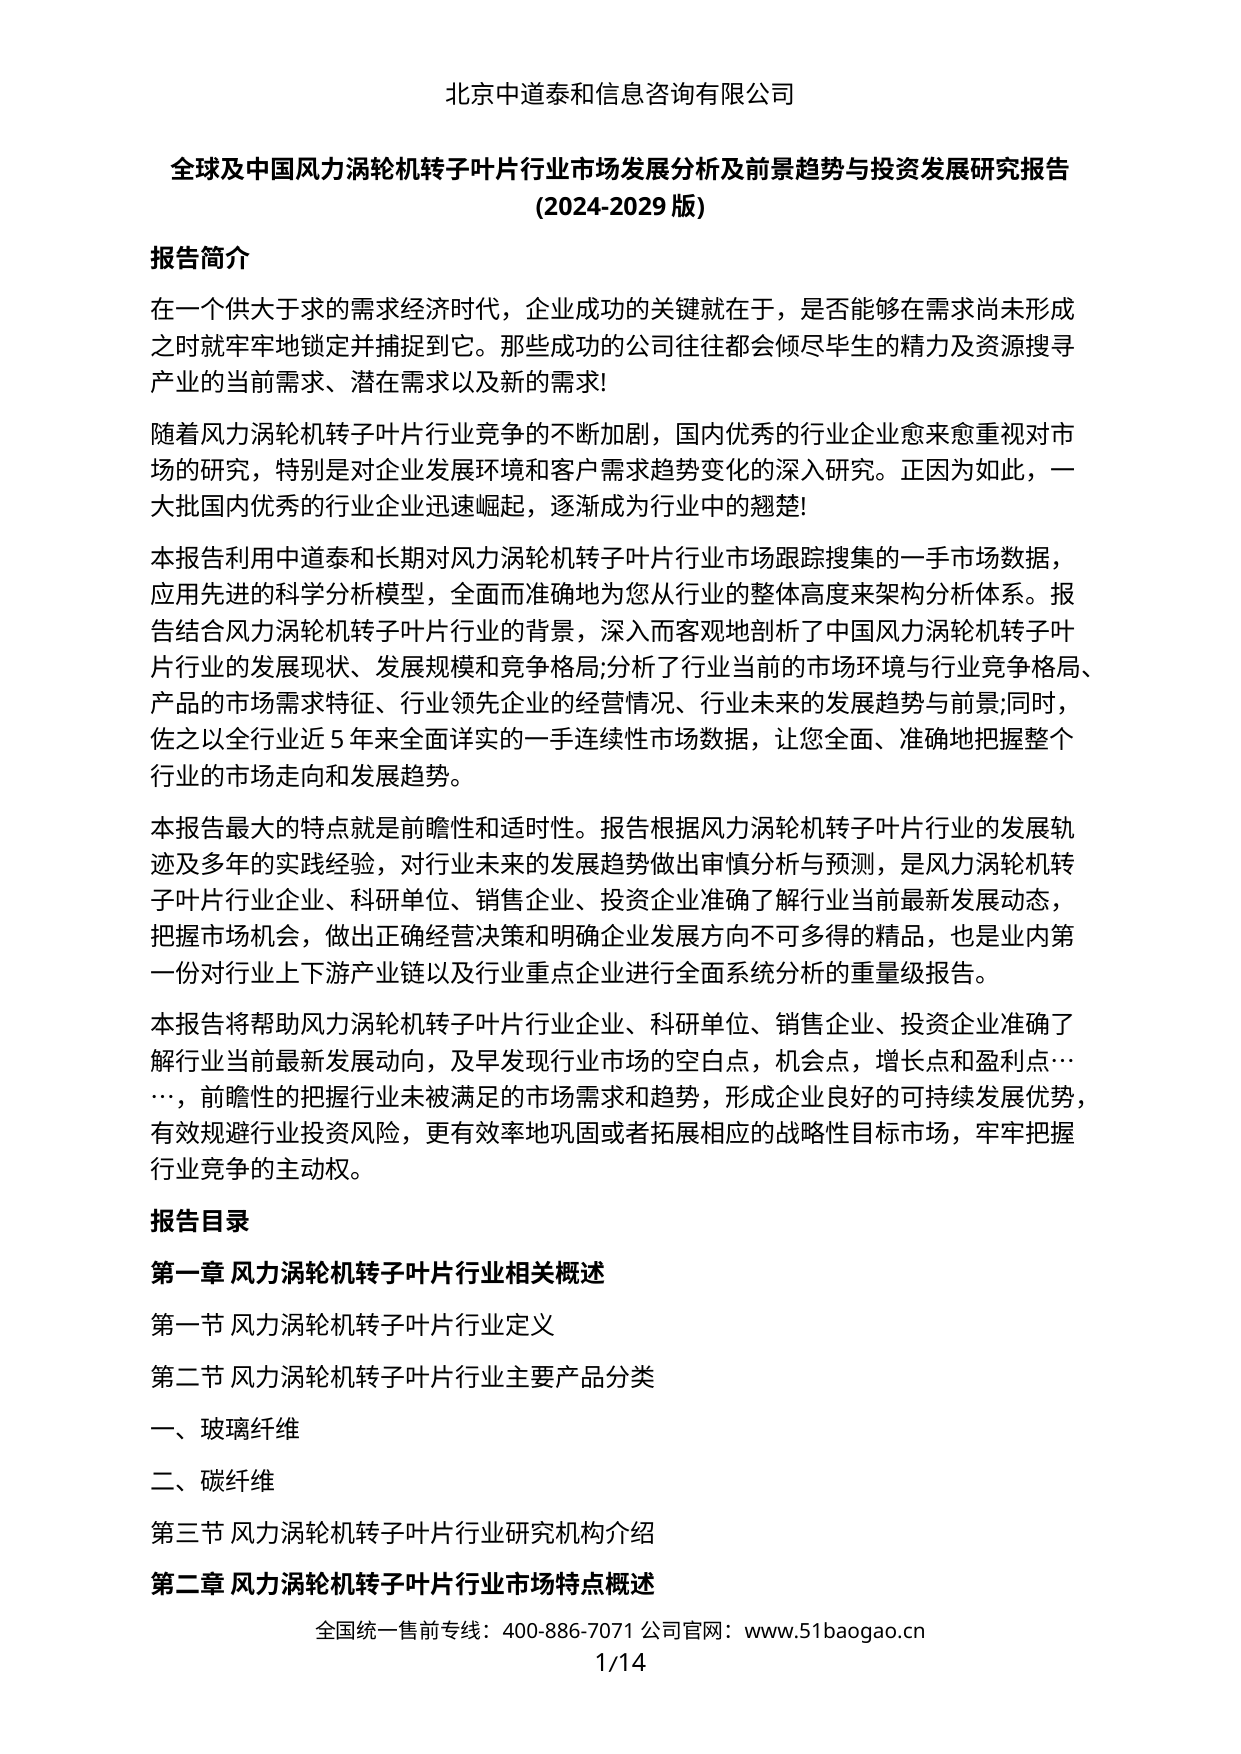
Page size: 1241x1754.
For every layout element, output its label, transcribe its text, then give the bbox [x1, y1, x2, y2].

text 在一个供大于求的需求经济时代，企业成功的关键就在于，是否能够在需求尚未形成之时就牢牢地锁定并捕捉到它。那些成功的公司往往都会倾尽毕生的精力及资源搜寻产业的当前需求、潜在需求以及新的需求! [150, 290, 1090, 399]
text 本报告最大的特点就是前瞻性和适时性。报告根据风力涡轮机转子叶片行业的发展轨迹及多年的实践经验，对行业未来的发展趋势做出审慎分析与预测，是风力涡轮机转子叶片行业企业、科研单位、销售企业、投资企业准确了解行业当前最新发展动态，把握市场机会，做出正确经营决策和明确企业发展方向不可多得的精品，也是业内第一份对行业上下游产业链以及行业重点企业进行全面系统分析的重量级报告。 [150, 808, 1090, 989]
text 报告简介 [150, 238, 1090, 274]
text 随着风力涡轮机转子叶片行业竞争的不断加剧，国内优秀的行业企业愈来愈重视对市场的研究，特别是对企业发展环境和客户需求趋势变化的深入研究。正因为如此，一大批国内优秀的行业企业迅速崛起，逐渐成为行业中的翘楚! [150, 414, 1090, 523]
text 二、碳纤维 [150, 1461, 1090, 1497]
text 第三节 风力涡轮机转子叶片行业研究机构介绍 [150, 1513, 1090, 1549]
text 全球及中国风力涡轮机转子叶片行业市场发展分析及前景趋势与投资发展研究报告(2024-2029版) [150, 150, 1090, 222]
text 本报告将帮助风力涡轮机转子叶片行业企业、科研单位、销售企业、投资企业准确了解行业当前最新发展动向，及早发现行业市场的空白点，机会点，增长点和盈利点……，前瞻性的把握行业未被满足的市场需求和趋势，形成企业良好的可持续发展优势，有效规避行业投资风险，更有效率地巩固或者拓展相应的战略性目标市场，牢牢把握行业竞争的主动权。 [150, 1005, 1090, 1186]
text 本报告利用中道泰和长期对风力涡轮机转子叶片行业市场跟踪搜集的一手市场数据，应用先进的科学分析模型，全面而准确地为您从行业的整体高度来架构分析体系。报告结合风力涡轮机转子叶片行业的背景，深入而客观地剖析了中国风力涡轮机转子叶片行业的发展现状、发展规模和竞争格局;分析了行业当前的市场环境与行业竞争格局、产品的市场需求特征、行业领先企业的经营情况、行业未来的发展趋势与前景;同时，佐之以全行业近5年来全面详实的一手连续性市场数据，让您全面、准确地把握整个行业的市场走向和发展趋势。 [150, 539, 1090, 792]
text 第一章 风力涡轮机转子叶片行业相关概述 [150, 1254, 1090, 1290]
text 第二节 风力涡轮机转子叶片行业主要产品分类 [150, 1357, 1090, 1394]
text 第一节 风力涡轮机转子叶片行业定义 [150, 1306, 1090, 1342]
text 第二章 风力涡轮机转子叶片行业市场特点概述 [150, 1565, 1090, 1601]
text 一、玻璃纤维 [150, 1409, 1090, 1446]
text 报告目录 [150, 1202, 1090, 1238]
